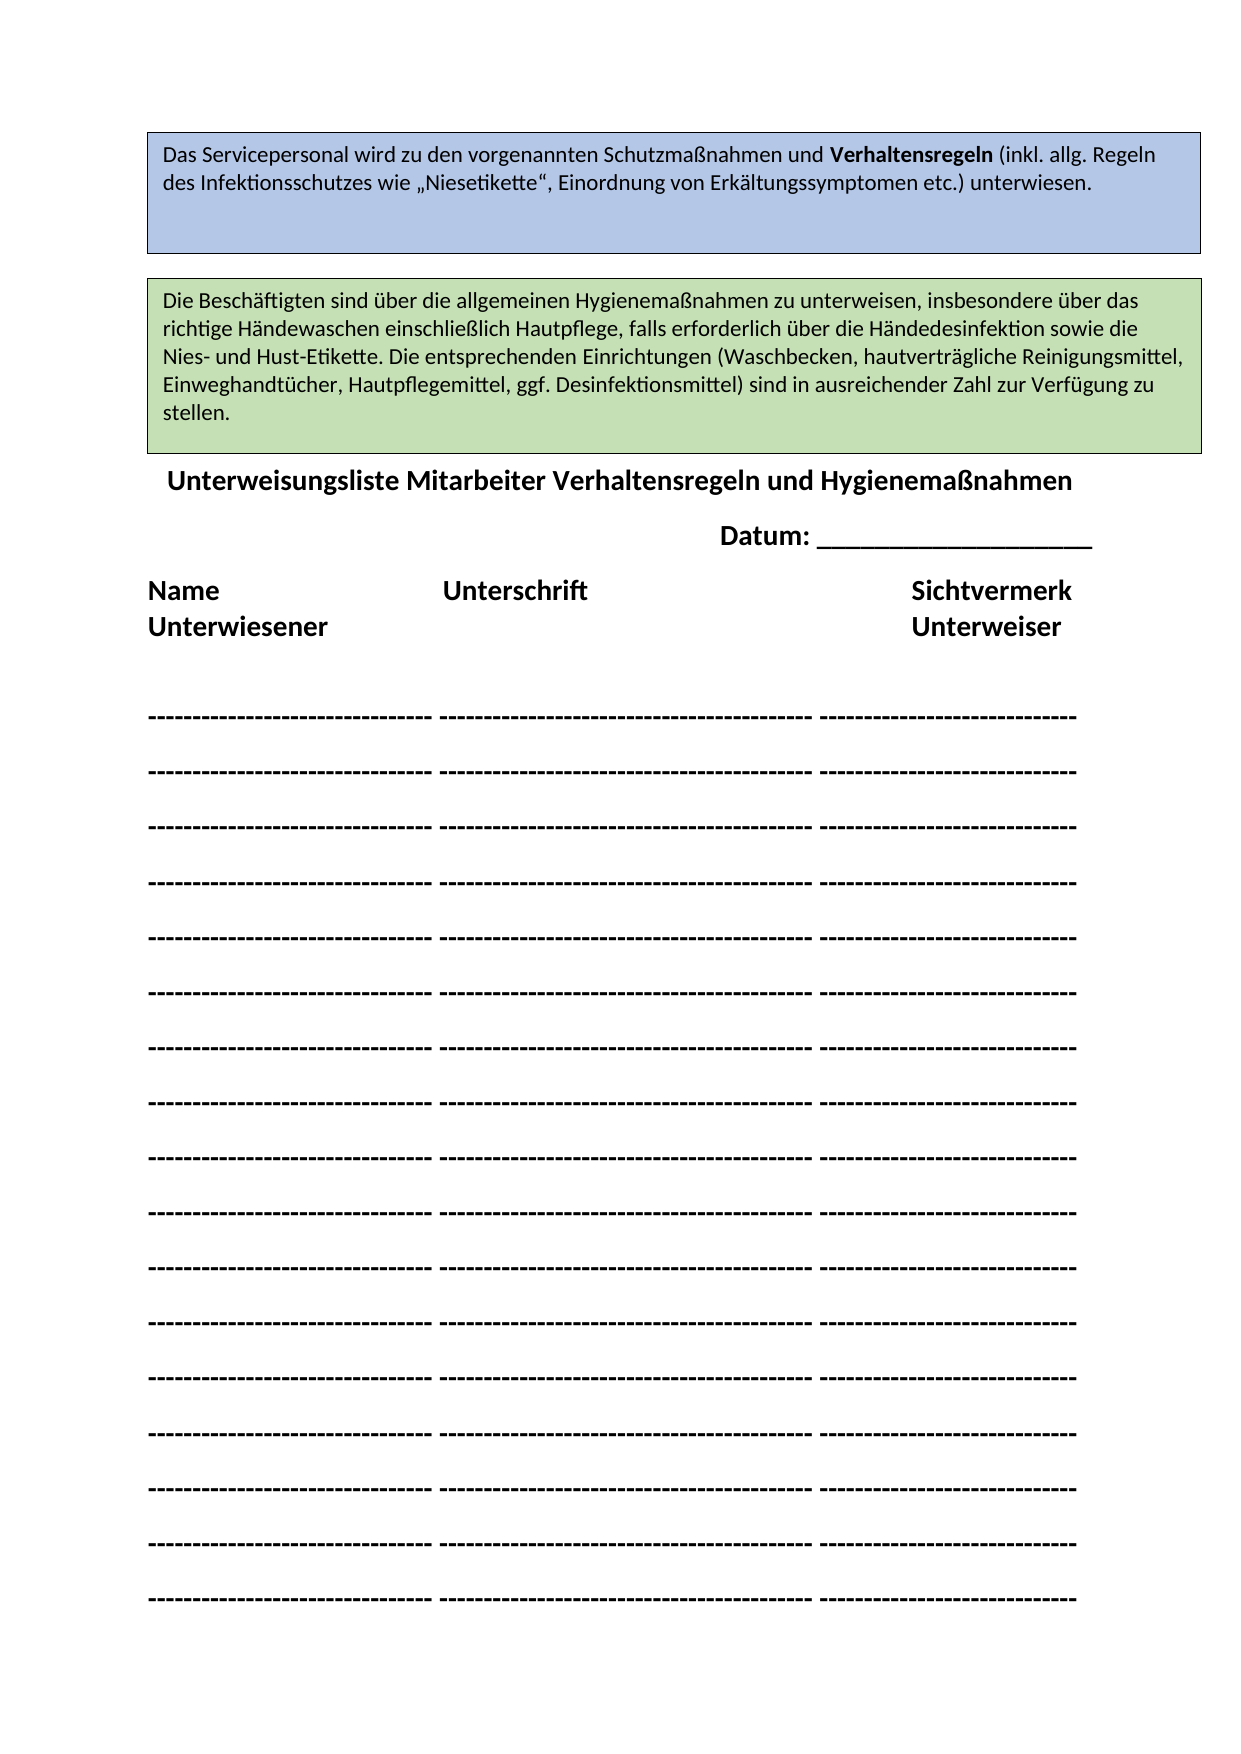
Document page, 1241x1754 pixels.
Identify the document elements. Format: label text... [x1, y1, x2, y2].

text Name Unterschrift Sichtvermerk [148, 572, 1093, 608]
text -------------------------------- ------------------------------------------ ----------------------------- [148, 1580, 1093, 1616]
text -------------------------------- ------------------------------------------ ----------------------------- [148, 1249, 1093, 1285]
text -------------------------------- ------------------------------------------ ----------------------------- [148, 1139, 1093, 1175]
text Unterwiesener Unterweiser [148, 608, 1093, 643]
text -------------------------------- ------------------------------------------ ----------------------------- [148, 1525, 1093, 1561]
text -------------------------------- ------------------------------------------ ----------------------------- [148, 753, 1093, 789]
text -------------------------------- ------------------------------------------ ----------------------------- [148, 1415, 1093, 1450]
text -------------------------------- ------------------------------------------ ----------------------------- [148, 1029, 1093, 1064]
text -------------------------------- ------------------------------------------ ----------------------------- [148, 974, 1093, 1009]
text Datum: ___________________ [148, 517, 1093, 552]
text -------------------------------- ------------------------------------------ ----------------------------- [148, 864, 1093, 899]
text -------------------------------- ------------------------------------------ ----------------------------- [148, 1304, 1093, 1340]
text -------------------------------- ------------------------------------------ ----------------------------- [148, 1084, 1093, 1120]
text -------------------------------- ------------------------------------------ ----------------------------- [148, 698, 1093, 734]
text Unterweisungsliste Mitarbeiter Verhaltensregeln und Hygienemaßnahmen [148, 462, 1093, 497]
text -------------------------------- ------------------------------------------ ----------------------------- [148, 808, 1093, 844]
text -------------------------------- ------------------------------------------ ----------------------------- [148, 1359, 1093, 1395]
text -------------------------------- ------------------------------------------ ----------------------------- [148, 1470, 1093, 1505]
text -------------------------------- ------------------------------------------ ----------------------------- [148, 919, 1093, 954]
text -------------------------------- ------------------------------------------ ----------------------------- [148, 1194, 1093, 1230]
